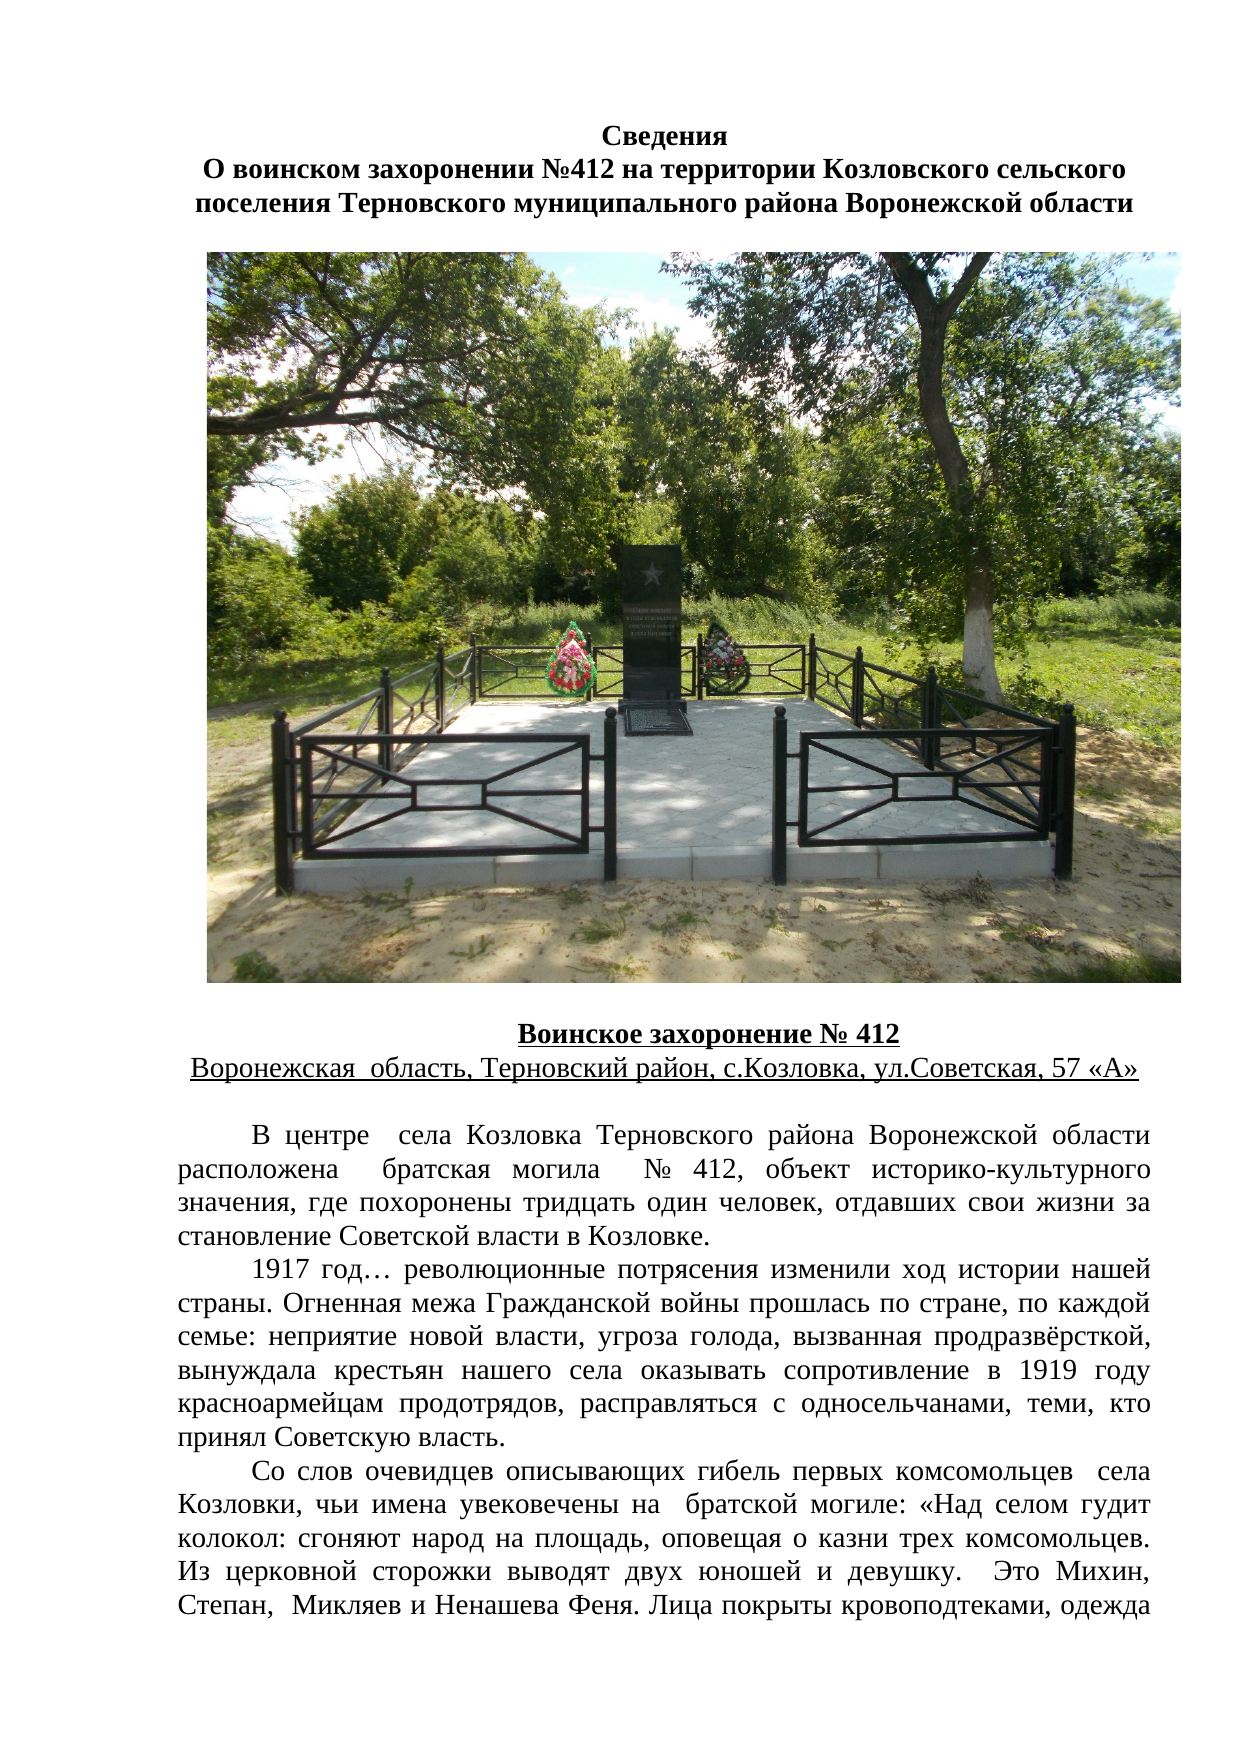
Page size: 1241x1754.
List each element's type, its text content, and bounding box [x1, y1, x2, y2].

text О воинском захоронении №412 на территории Козловского сельского поселения Терновского муниципального района Воронежской области [177, 152, 1152, 219]
text Воронежская область, Терновский район, с.Козловка, ул.Советская, 57 «А» [177, 1050, 1152, 1084]
text Воинское захоронение № 412 [177, 1017, 1152, 1050]
text В центре села Козловка Терновского района Воронежской области расположена братская могила № 412, объект историко-культурного значения, где похоронены тридцать один человек, отдавших свои жизни за становление Советской власти в Козловке. [177, 1117, 1152, 1251]
text 1917 год… революционные потрясения изменили ход истории нашей страны. Огненная межа Гражданской войны прошлась по стране, по каждой семье: неприятие новой власти, угроза голода, вызванная продразвёрсткой, вынуждала крестьян нашего села оказывать сопротивление в 1919 году красноармейцам продотрядов, расправляться с односельчанами, теми, кто принял Советскую власть. [177, 1251, 1152, 1453]
text Сведения [177, 118, 1152, 152]
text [177, 1453, 1152, 1620]
picture [206, 252, 1182, 983]
